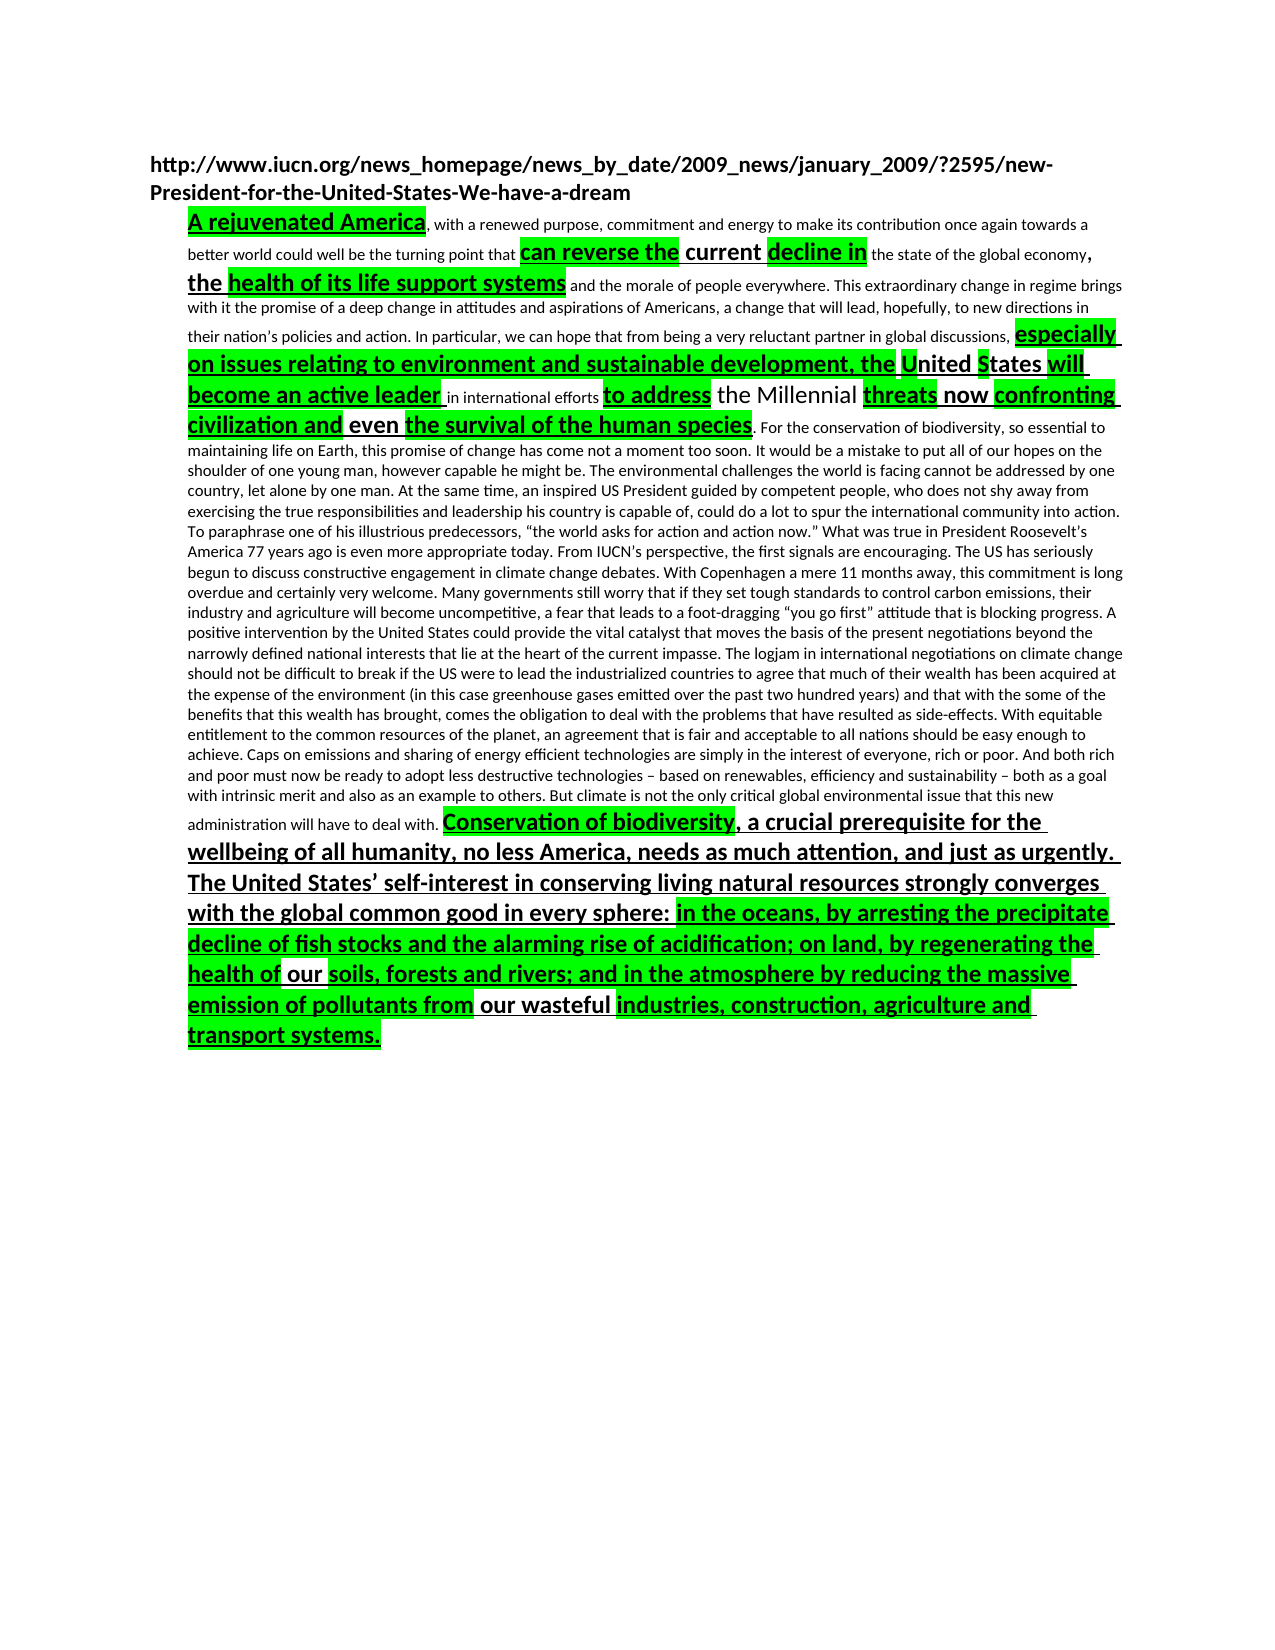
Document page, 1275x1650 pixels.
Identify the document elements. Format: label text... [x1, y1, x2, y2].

text A rejuvenated America, with a renewed purpose, commitment and energy to make its contribution once again towards a better world could well be the turning point that can reverse the current decline in the state of the global economy, the health of its life support systems and the morale of people everywhere. This extraordinary change in regime brings with it the promise of a deep change in attitudes and aspirations of Americans, a change that will lead, hopefully, to new directions in their nation’s policies and action. In particular, we can hope that from being a very reluctant partner in global discussions, especially on issues relating to environment and sustainable development, the United States will become an active leader in international efforts to address the Millennial threats now confronting civilization and even the survival of the human species. For the conservation of biodiversity, so essential to maintaining life on Earth, this promise of change has come not a moment too soon. It would be a mistake to put all of our hopes on the shoulder of one young man, however capable he might be. The environmental challenges the world is facing cannot be addressed by one country, let alone by one man. At the same time, an inspired US President guided by competent people, who does not shy away from exercising the true responsibilities and leadership his country is capable of, could do a lot to spur the international community into action. To paraphrase one of his illustrious predecessors, “the world asks for action and action now.” What was true in President Roosevelt’s America 77 years ago is even more appropriate today. From IUCN’s perspective, the first signals are encouraging. The US has seriously begun to discuss constructive engagement in climate change debates. With Copenhagen a mere 11 months away, this commitment is long overdue and certainly very welcome. Many governments still worry that if they set tough standards to control carbon emissions, their industry and agriculture will become uncompetitive, a fear that leads to a foot-dragging “you go first” attitude that is blocking progress. A positive intervention by the United States could provide the vital catalyst that moves the basis of the present negotiations beyond the narrowly defined national interests that lie at the heart of the current impasse. The logjam in international negotiations on climate change should not be difficult to break if the US were to lead the industrialized countries to agree that much of their wealth has been acquired at the expense of the environment (in this case greenhouse gases emitted over the past two hundred years) and that with the some of the benefits that this wealth has brought, comes the obligation to deal with the problems that have resulted as side-effects. With equitable entitlement to the common resources of the planet, an agreement that is fair and acceptable to all nations should be easy enough to achieve. Caps on emissions and sharing of energy efficient technologies are simply in the interest of everyone, rich or poor. And both rich and poor must now be ready to adopt less destructive technologies – based on renewables, efficiency and sustainability – both as a goal with intrinsic merit and also as an example to others. But climate is not the only critical global environmental issue that this new administration will have to deal with. Conservation of biodiversity, a crucial prerequisite for the wellbeing of all humanity, no less America, needs as much attention, and just as urgently. The United States’ self-interest in conserving living natural resources strongly converges with the global common good in every sphere: in the oceans, by arresting the precipitate decline of fish stocks and the alarming rise of acidification; on land, by regenerating the health of our soils, forests and rivers; and in the atmosphere by reducing the massive emission of pollutants from our wasteful industries, construction, agriculture and transport systems. [187, 206, 1125, 1050]
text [150, 150, 1125, 206]
